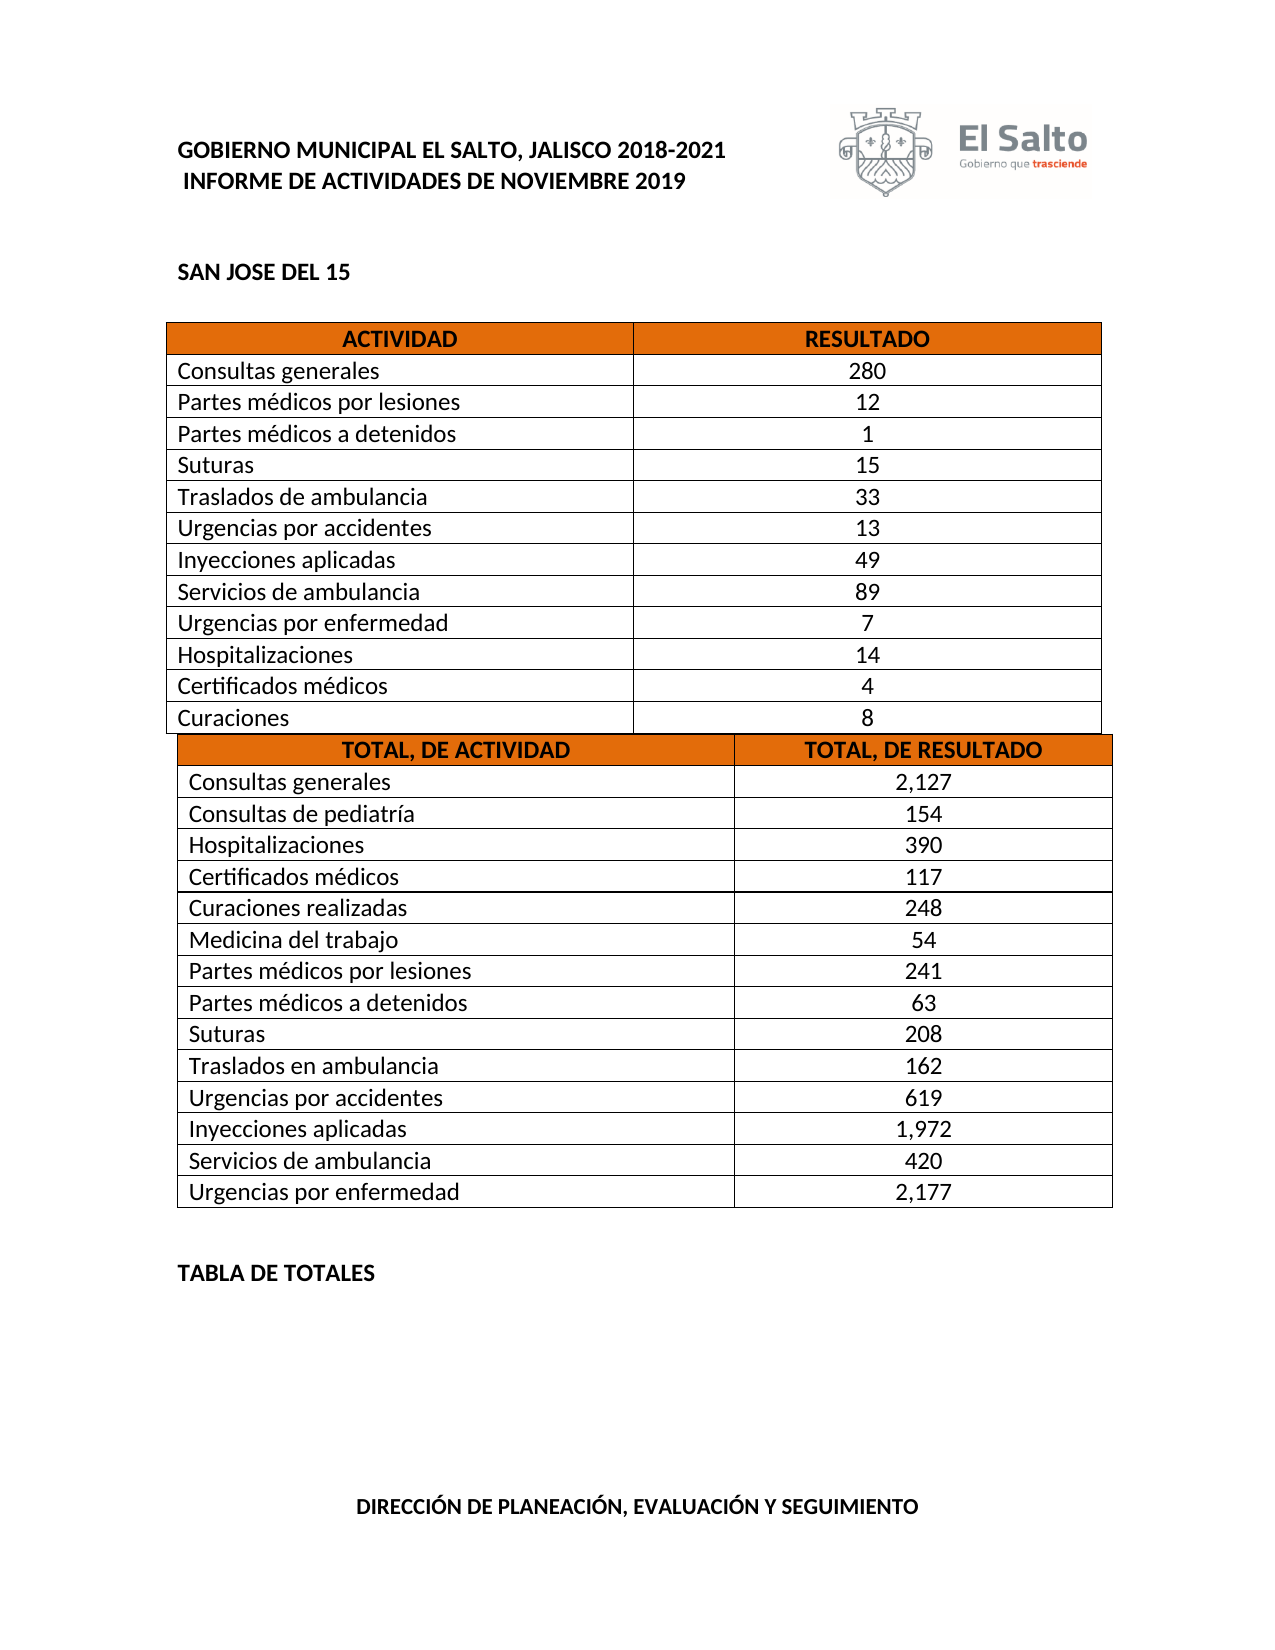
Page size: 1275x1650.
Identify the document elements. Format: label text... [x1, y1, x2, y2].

table_cell Consultas generales [167, 355, 633, 385]
table_cell Traslados de ambulancia [167, 481, 633, 512]
table_cell Consultas generales [178, 766, 734, 797]
picture [829, 104, 1092, 199]
table_cell 248 [735, 893, 1112, 923]
table_cell 162 [735, 1050, 1112, 1081]
table_cell 7 [634, 607, 1101, 638]
table_cell 33 [634, 481, 1101, 512]
table_cell Suturas [167, 450, 633, 480]
table_cell 390 [735, 829, 1112, 860]
table_cell 13 [634, 513, 1101, 543]
table_cell 208 [735, 1019, 1112, 1049]
table_header TOTAL, DE ACTIVIDAD [178, 735, 734, 765]
table_cell 2,177 [735, 1176, 1112, 1207]
table_cell 2,127 [735, 766, 1112, 797]
table_cell Certificados médicos [167, 670, 633, 701]
table_cell 241 [735, 956, 1112, 986]
table_cell 117 [735, 861, 1112, 891]
table_cell Urgencias por enfermedad [178, 1176, 734, 1207]
table_cell Servicios de ambulancia [167, 576, 633, 606]
table_cell Urgencias por accidentes [178, 1082, 734, 1112]
table_cell Partes médicos por lesiones [167, 386, 633, 417]
text TABLA DE TOTALES [177, 1258, 1098, 1288]
text SAN JOSE DEL 15 [177, 256, 1098, 287]
table_cell 14 [634, 639, 1101, 669]
table_cell Urgencias por enfermedad [167, 607, 633, 638]
table_cell Hospitalizaciones [167, 639, 633, 669]
table_cell Inyecciones aplicadas [167, 544, 633, 575]
table_cell Servicios de ambulancia [178, 1145, 734, 1175]
table_cell 619 [735, 1082, 1112, 1112]
table_cell Inyecciones aplicadas [178, 1113, 734, 1144]
table_cell 63 [735, 987, 1112, 1018]
table_cell 12 [634, 386, 1101, 417]
table_cell 1,972 [735, 1113, 1112, 1144]
table_cell 8 [634, 702, 1101, 732]
table_header TOTAL, DE RESULTADO [735, 735, 1112, 765]
table_cell 89 [634, 576, 1101, 606]
table_cell 1 [634, 418, 1101, 448]
table_cell Curaciones realizadas [178, 893, 734, 923]
table_cell Urgencias por accidentes [167, 513, 633, 543]
table_cell 4 [634, 670, 1101, 701]
table_cell 280 [634, 355, 1101, 385]
table_cell Consultas de pediatría [178, 798, 734, 828]
table_cell Partes médicos a detenidos [178, 987, 734, 1018]
table_cell Partes médicos por lesiones [178, 956, 734, 986]
table_header ACTIVIDAD [167, 323, 633, 354]
table_cell Traslados en ambulancia [178, 1050, 734, 1081]
table_cell Curaciones [167, 702, 633, 732]
table_cell 49 [634, 544, 1101, 575]
table_cell 15 [634, 450, 1101, 480]
table_cell Hospitalizaciones [178, 829, 734, 860]
table_cell 154 [735, 798, 1112, 828]
table_cell Certificados médicos [178, 861, 734, 891]
table_cell 420 [735, 1145, 1112, 1175]
table_cell 54 [735, 924, 1112, 954]
table_cell Partes médicos a detenidos [167, 418, 633, 448]
table_cell Suturas [178, 1019, 734, 1049]
table_header RESULTADO [634, 323, 1101, 354]
table_cell Medicina del trabajo [178, 924, 734, 954]
